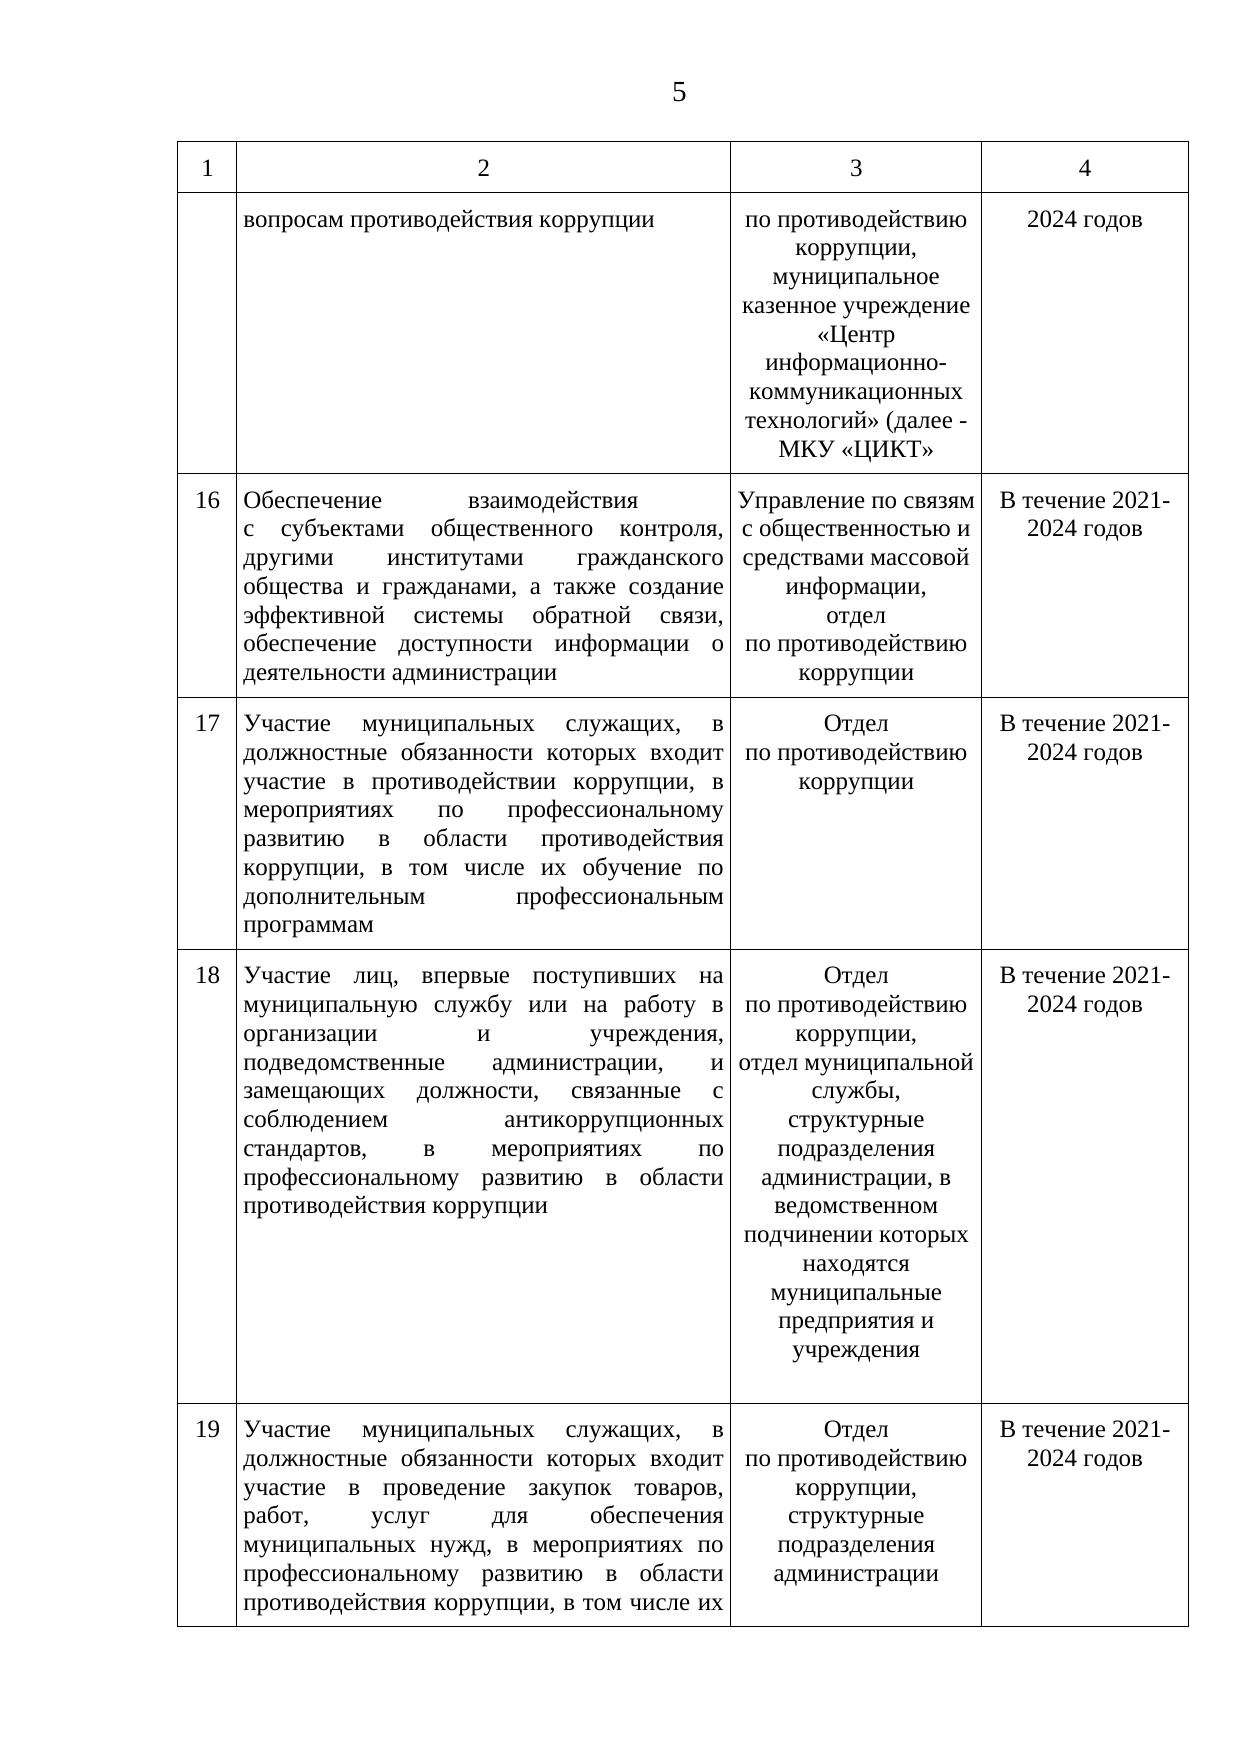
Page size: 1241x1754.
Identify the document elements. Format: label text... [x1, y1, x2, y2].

table_header 1 [178, 142, 236, 192]
table_cell Отдел по противодействию коррупции [731, 698, 981, 949]
table_cell Обеспечение взаимодействия с субъектами общественного контроля, другими институтами гражданского общества и гражданами, а также создание эффективной системы обратной связи, обеспечение доступности информации о деятельности администрации [237, 474, 730, 697]
table_cell Управление по связям с общественностью и средствами массовой информации, отдел по противодействию коррупции [731, 474, 981, 697]
table_cell В течение 2021-2024 годов [982, 950, 1188, 1402]
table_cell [731, 1404, 981, 1626]
table_cell 19 [178, 1404, 236, 1626]
table_cell 16 [178, 474, 236, 697]
table_cell В течение 2021-2024 годов [982, 474, 1188, 697]
table_cell В течение 2021-2024 годов [982, 698, 1188, 949]
table_cell В течение 2021-2024 годов [982, 193, 1188, 473]
table_cell 17 [178, 698, 236, 949]
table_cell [237, 1404, 730, 1626]
table_cell 15 [178, 193, 236, 473]
table_cell Участие лиц, впервые поступивших на муниципальную службу или на работу в организации и учреждения, подведомственные администрации, и замещающих должности, связанные с соблюдением антикоррупционных стандартов, в мероприятиях по профессиональному развитию в области противодействия коррупции [237, 950, 730, 1402]
table_header 4 [982, 142, 1188, 192]
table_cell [731, 193, 981, 473]
table_cell В течение 2021-2024 годов [982, 1404, 1188, 1626]
table_header 2 [237, 142, 730, 192]
table_cell Участие муниципальных служащих, в должностные обязанности которых входит участие в противодействии коррупции, в мероприятиях по профессиональному развитию в области противодействия коррупции, в том числе их обучение по дополнительным профессиональным программам [237, 698, 730, 949]
table_header 3 [731, 142, 981, 192]
table_cell Отдел по противодействию коррупции, отдел муниципальной службы, структурные подразделения администрации, в ведомственном подчинении которых находятся муниципальные предприятия и учреждения [731, 950, 981, 1402]
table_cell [237, 193, 730, 473]
table_cell 18 [178, 950, 236, 1402]
